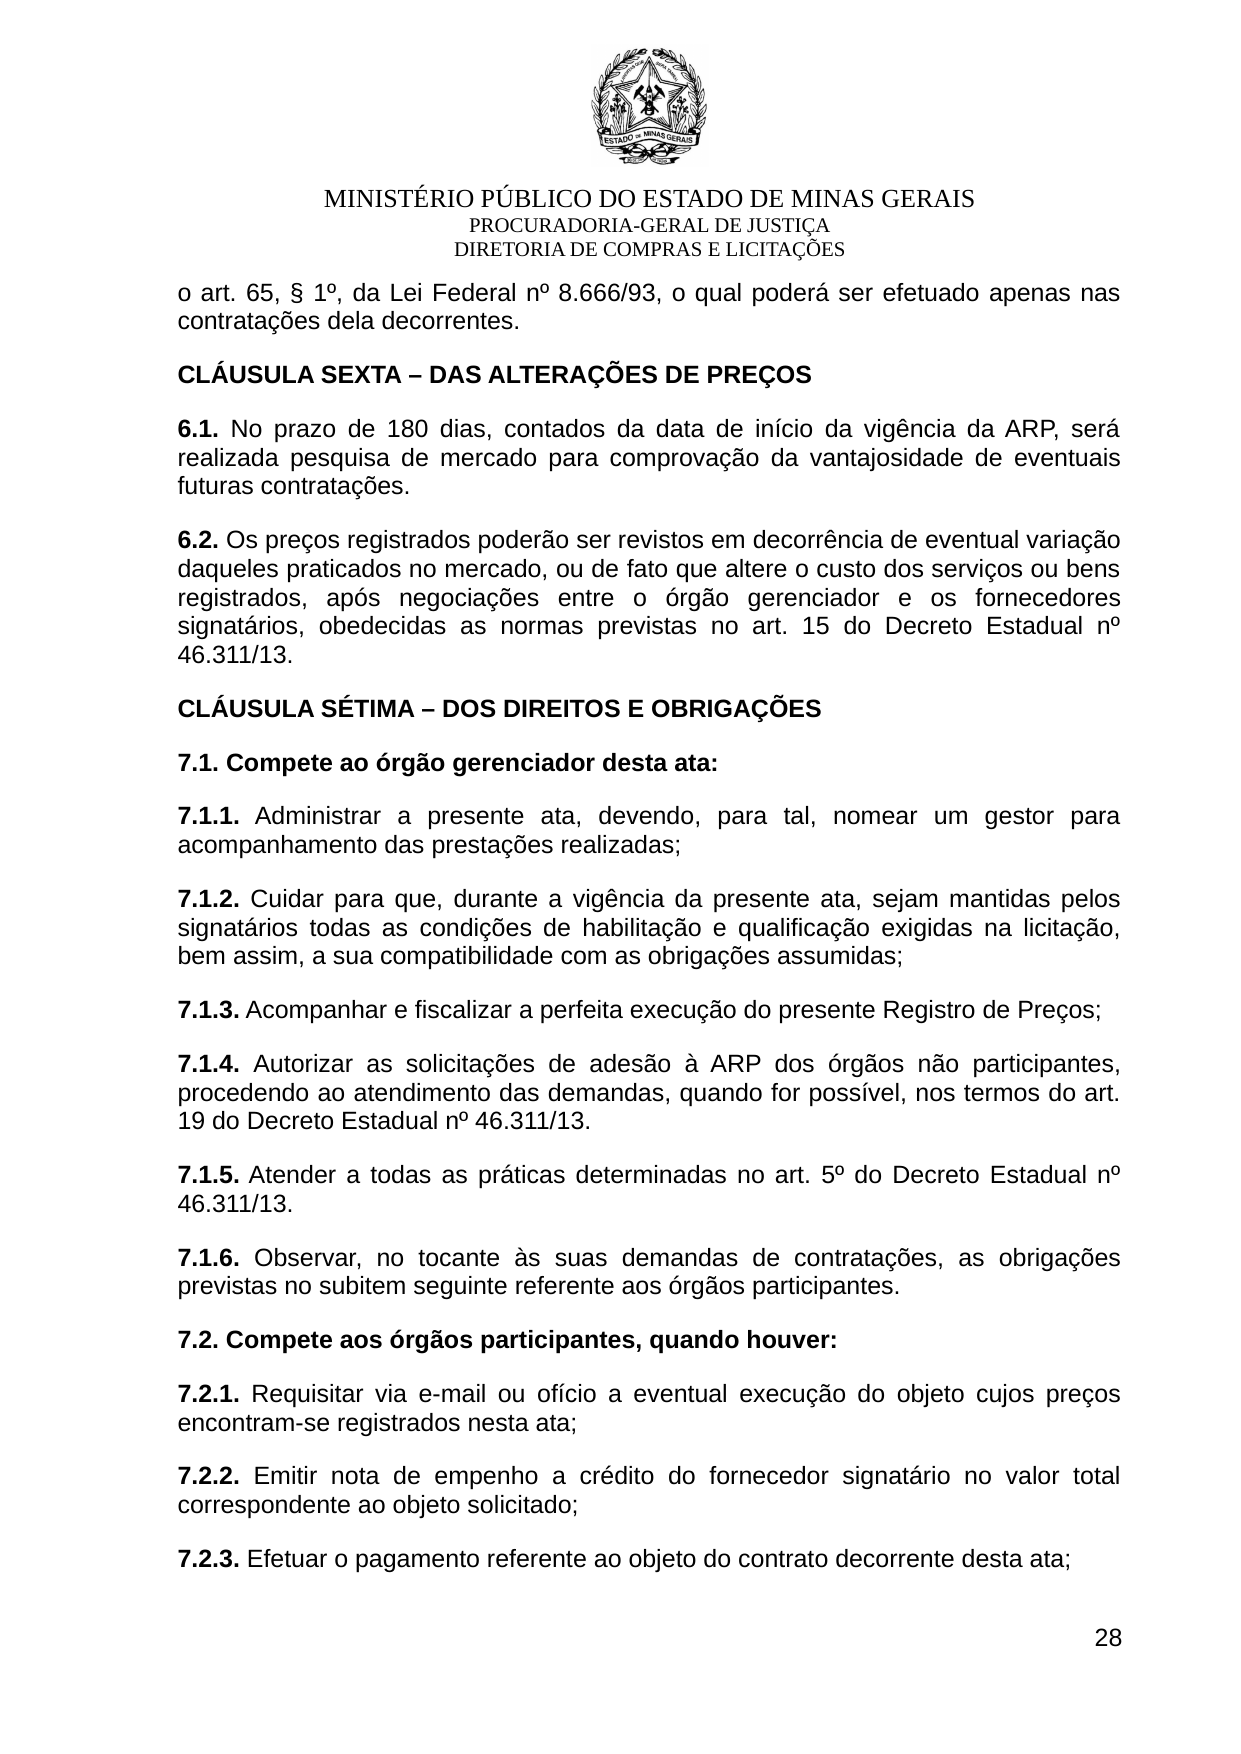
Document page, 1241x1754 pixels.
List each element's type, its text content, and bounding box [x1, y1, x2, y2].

text 7.1.4. Autorizar as solicitações de adesão à ARP dos órgãos não participantes, procedendo ao atendimento das demandas, quando for possível, nos termos do art. 19 do Decreto Estadual nº 46.311/13. [177, 1049, 1122, 1135]
text 7.1. Compete ao órgão gerenciador desta ata: [177, 748, 1122, 776]
text 7.2. Compete aos órgãos participantes, quando houver: [177, 1325, 1122, 1354]
text 7.1.1. Administrar a presente ata, devendo, para tal, nomear um gestor para acompanhamento das prestações realizadas; [177, 801, 1122, 859]
text 7.1.2. Cuidar para que, durante a vigência da presente ata, sejam mantidas pelos signatários todas as condições de habilitação e qualificação exigidas na licitação, bem assim, a sua compatibilidade com as obrigações assumidas; [177, 884, 1122, 970]
text 7.1.3. Acompanhar e fiscalizar a perfeita execução do presente Registro de Preços; [177, 995, 1122, 1024]
picture [590, 44, 709, 167]
text 7.1.6. Observar, no tocante às suas demandas de contratações, as obrigações previstas no subitem seguinte referente aos órgãos participantes. [177, 1243, 1122, 1300]
text 7.2.1. Requisitar via e-mail ou ofício a eventual execução do objeto cujos preços encontram-se registrados nesta ata; [177, 1379, 1122, 1436]
text 6.1. No prazo de 180 dias, contados da data de início da vigência da ARP, será realizada pesquisa de mercado para comprovação da vantajosidade de eventuais futuras contratações. [177, 414, 1122, 500]
text 7.1.5. Atender a todas as práticas determinadas no art. 5º do Decreto Estadual nº 46.311/13. [177, 1160, 1122, 1218]
text 7.2.3. Efetuar o pagamento referente ao objeto do contrato decorrente desta ata; [177, 1544, 1122, 1573]
text 7.2.2. Emitir nota de empenho a crédito do fornecedor signatário no valor total correspondente ao objeto solicitado; [177, 1461, 1122, 1519]
text CLÁUSULA SÉTIMA – DOS DIREITOS E OBRIGAÇÕES [177, 694, 1122, 723]
text 6.2. Os preços registrados poderão ser revistos em decorrência de eventual variação daqueles praticados no mercado, ou de fato que altere o custo dos serviços ou bens registrados, após negociações entre o órgão gerenciador e os fornecedores signatários, obedecidas as normas previstas no art. 15 do Decreto Estadual nº 46.311/13. [177, 525, 1122, 669]
text CLÁUSULA SEXTA – DAS ALTERAÇÕES DE PREÇOS [177, 360, 1122, 389]
